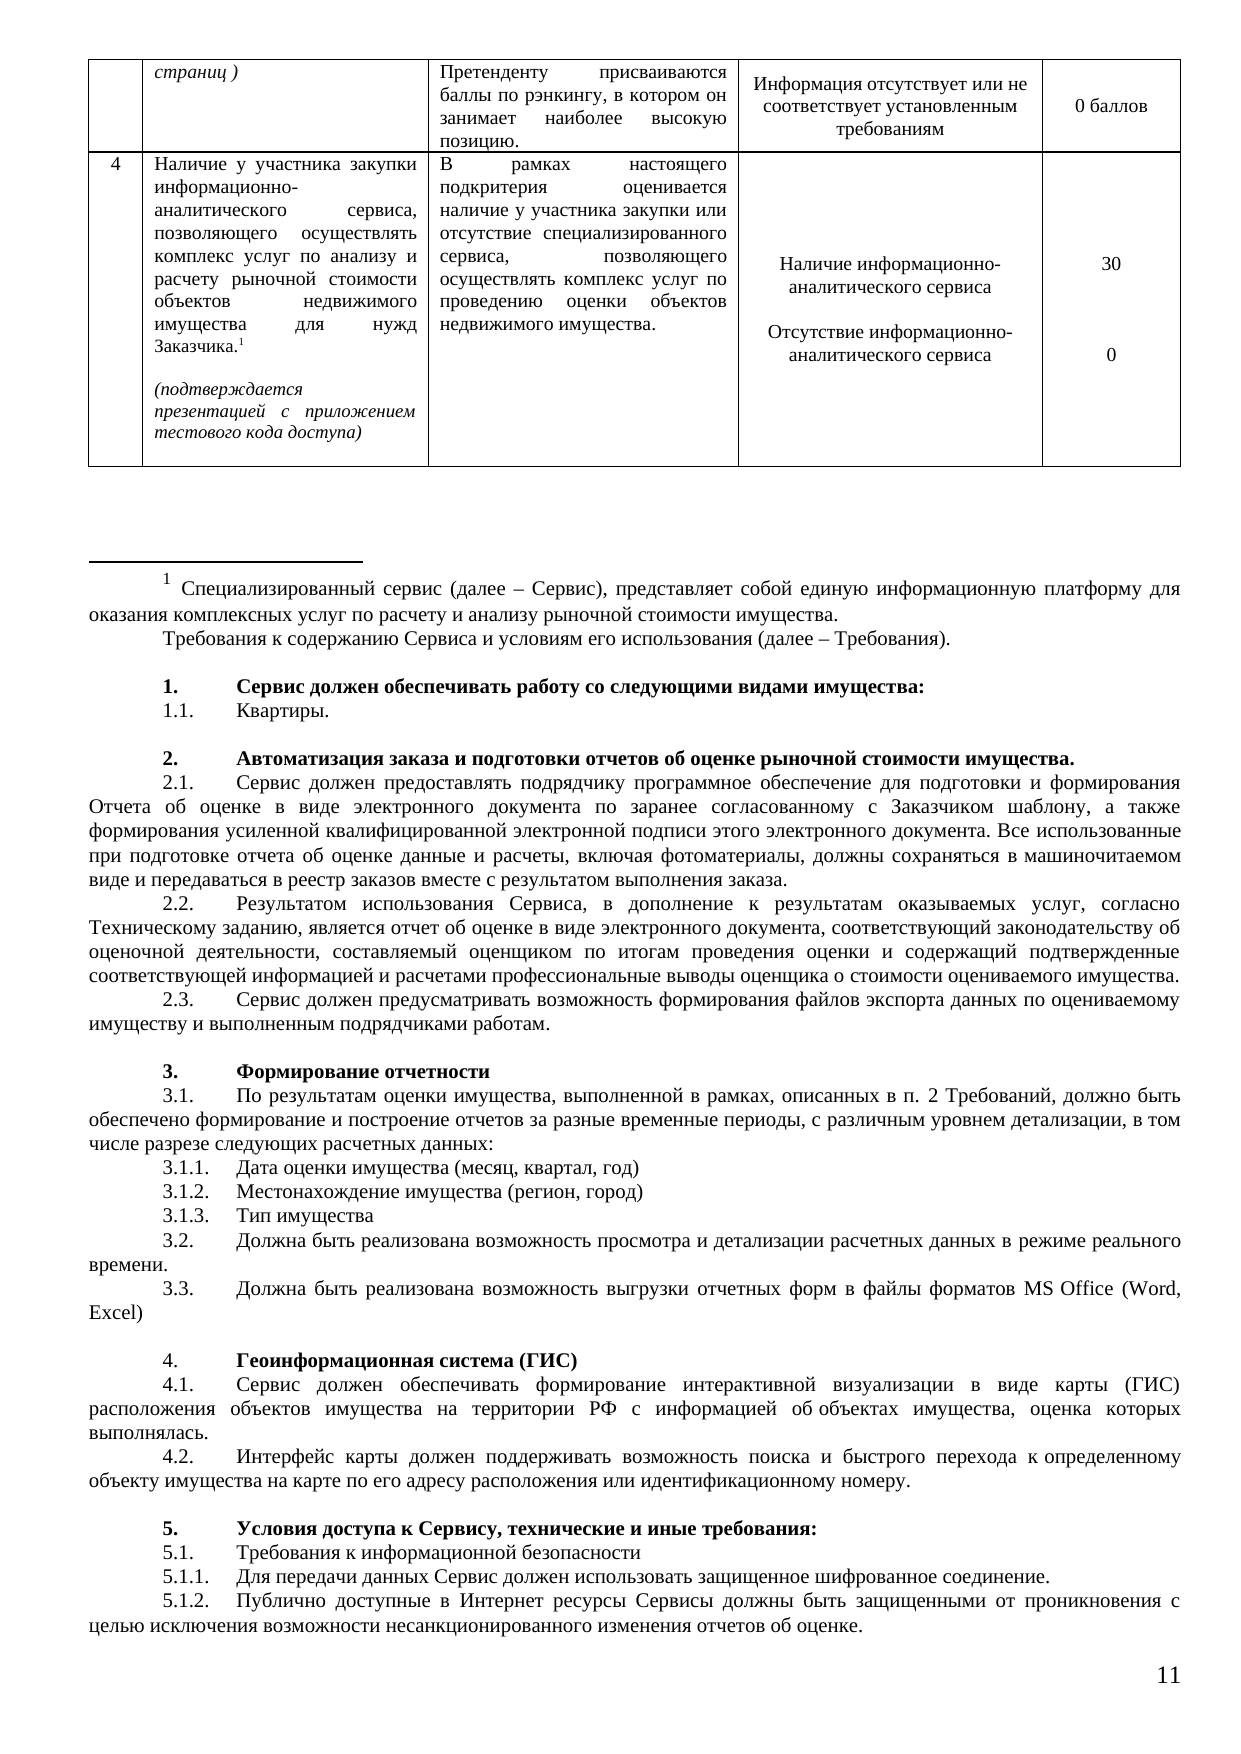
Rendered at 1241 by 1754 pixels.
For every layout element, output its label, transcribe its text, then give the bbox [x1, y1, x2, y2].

table_cell 30 0 [1043, 153, 1180, 466]
table_cell Наличие информационно-аналитического сервиса Отсутствие информационно-аналитического сервиса [739, 153, 1042, 466]
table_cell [143, 60, 428, 151]
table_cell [739, 60, 1042, 151]
table_cell Наличие у участника закупки информационно-аналитического сервиса, позволяющего осуществлять комплекс услуг по анализу и расчету рыночной стоимости объектов недвижимого имущества для нужд Заказчика. (подтверждается презентацией с приложением тестового кода доступа) [143, 153, 428, 466]
table_cell 4 [89, 153, 142, 466]
table_cell 3 [89, 60, 142, 151]
table_cell В рамках настоящего подкритерия оценивается наличие у участника закупки или отсутствие специализированного сервиса, позволяющего осуществлять комплекс услуг по проведению оценки объектов недвижимого имущества. [429, 153, 738, 466]
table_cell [429, 60, 738, 151]
table_cell 20 10 5 0 баллов [1043, 60, 1180, 151]
